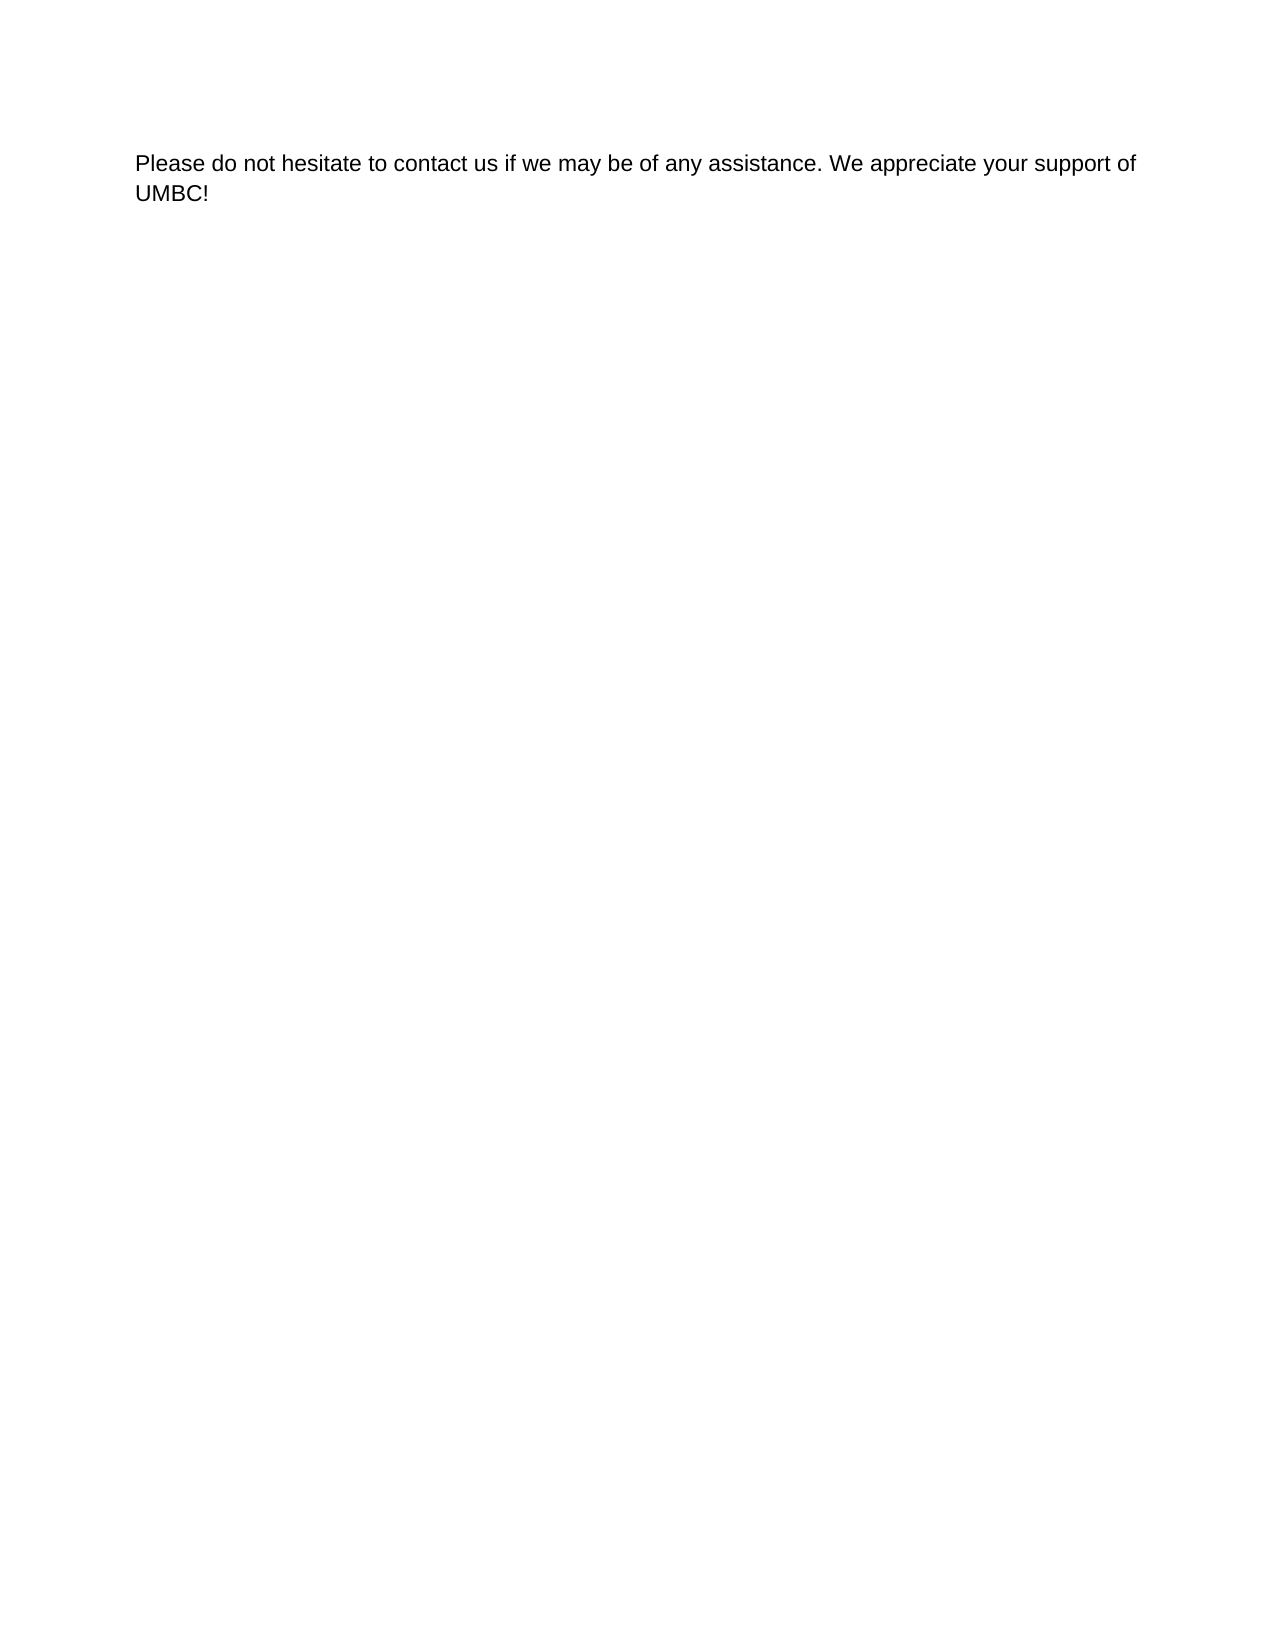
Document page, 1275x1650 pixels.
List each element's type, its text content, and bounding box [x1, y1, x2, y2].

text Please do not hesitate to contact us if we may be of any assistance. We appreciate your support of UMBC! [135, 150, 1140, 207]
